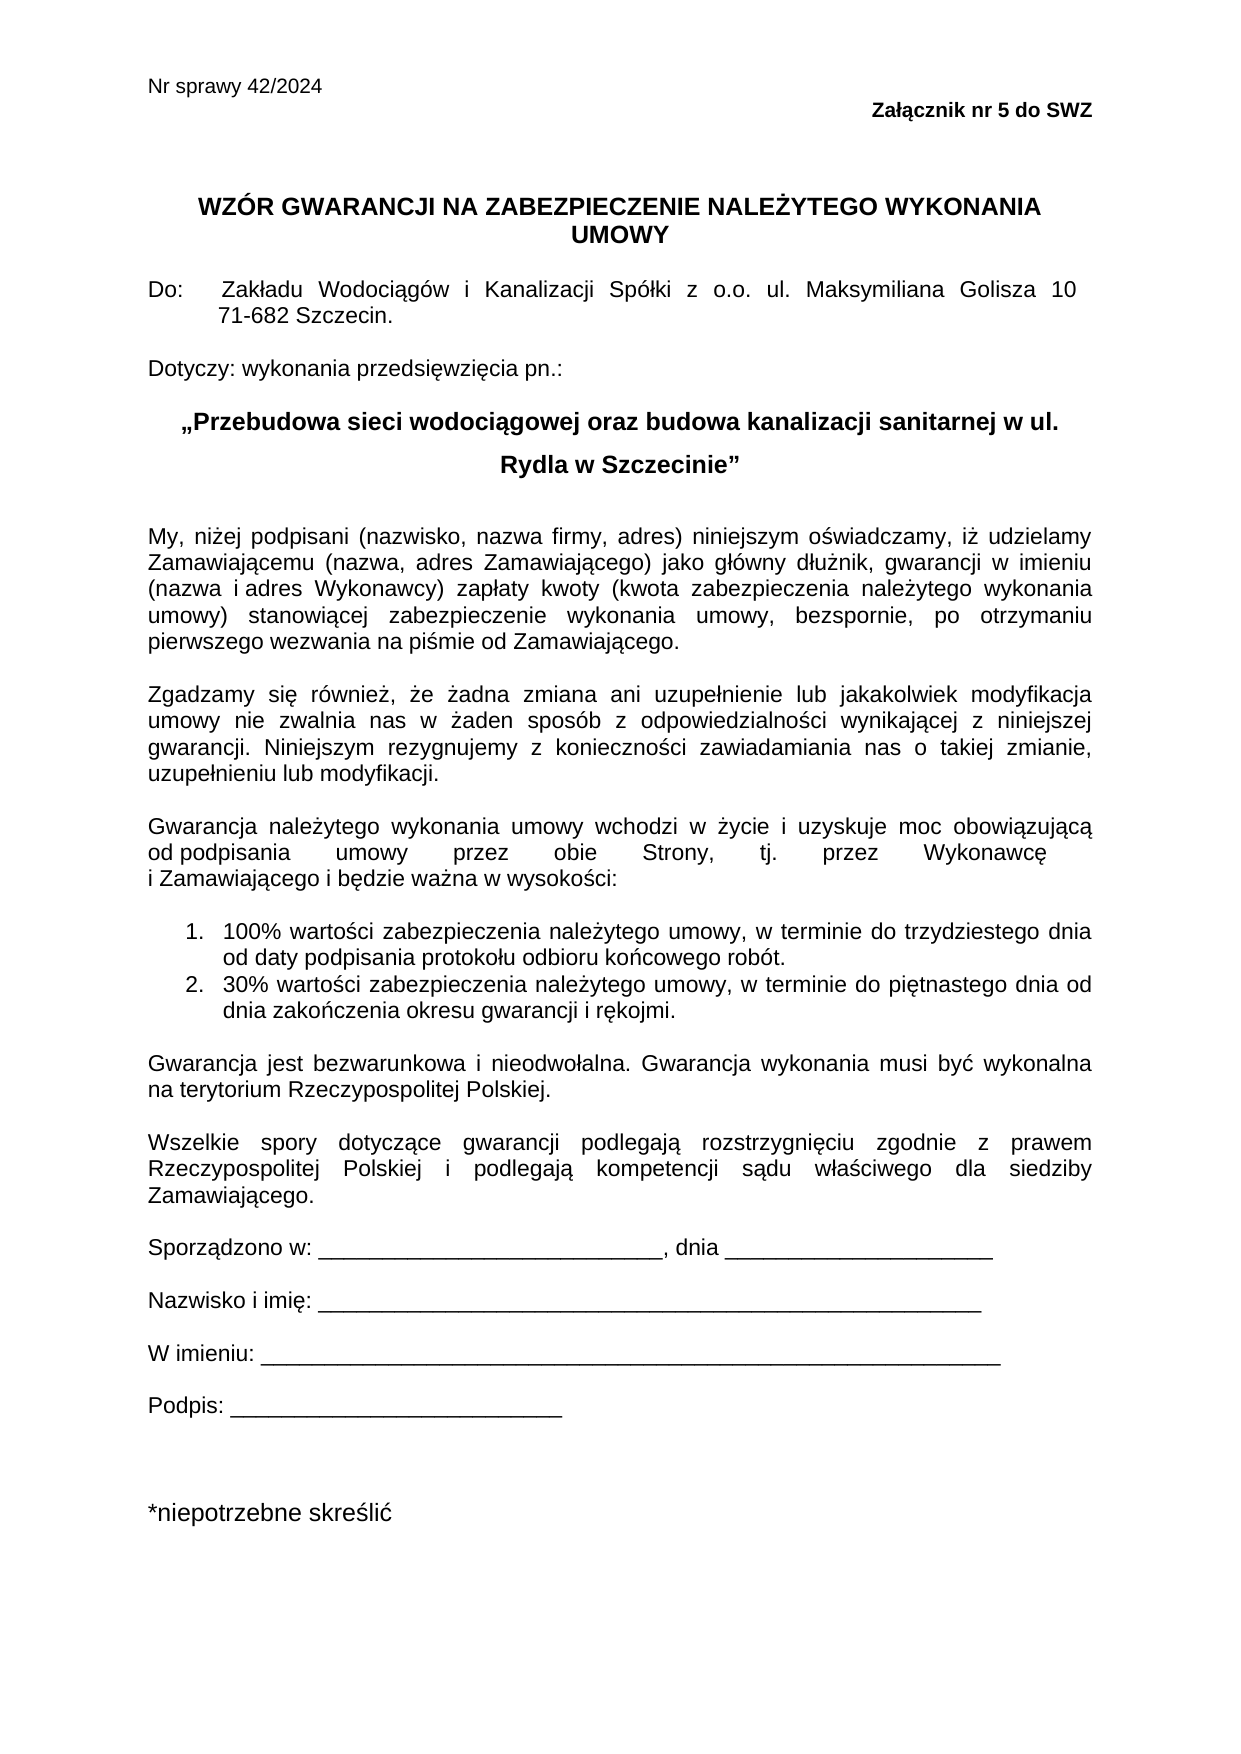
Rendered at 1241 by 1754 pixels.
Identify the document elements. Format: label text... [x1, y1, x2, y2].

text „Przebudowa sieci wodociągowej oraz budowa kanalizacji sanitarnej w ul. Rydla w Szczecinie” [148, 407, 1093, 479]
text Nazwisko i imię: ____________________________________________________ [148, 1287, 1093, 1313]
text WZÓR GWARANCJI NA ZABEZPIECZENIE NALEŻYTEGO WYKONANIA UMOWY [148, 192, 1093, 249]
text W imieniu: __________________________________________________________ [148, 1340, 1093, 1366]
list 100% wartości zabezpieczenia należytego umowy, w terminie do trzydziestego dnia od daty podpisania protokołu odbioru końcowego robót. [185, 918, 1093, 971]
list 30% wartości zabezpieczenia należytego umowy, w terminie do piętnastego dnia od dnia zakończenia okresu gwarancji i rękojmi. [185, 971, 1093, 1023]
text Gwarancja jest bezwarunkowa i nieodwołalna. Gwarancja wykonania musi być wykonalna na terytorium Rzeczypospolitej Polskiej. [148, 1050, 1093, 1102]
text Dotyczy: wykonania przedsięwzięcia pn.: [148, 354, 1093, 381]
text My, niżej podpisani (nazwisko, nazwa firmy, adres) niniejszym oświadczamy, iż udzielamy Zamawiającemu (nazwa, adres Zamawiającego) jako główny dłużnik, gwarancji w imieniu (nazwa i adres Wykonawcy) zapłaty kwoty (kwota zabezpieczenia należytego wykonania umowy) stanowiącej zabezpieczenie wykonania umowy, bezspornie, po otrzymaniu pierwszego wezwania na piśmie od Zamawiającego. [148, 523, 1093, 654]
text Do: Zakładu Wodociągów i Kanalizacji Spółki z o.o. ul. Maksymiliana Golisza 10 71-682 Szczecin. [148, 276, 1093, 328]
text Podpis: __________________________ [148, 1392, 1093, 1419]
text Wszelkie spory dotyczące gwarancji podlegają rozstrzygnięciu zgodnie z prawem Rzeczypospolitej Polskiej i podlegają kompetencji sądu właściwego dla siedziby Zamawiającego. [148, 1129, 1093, 1208]
text Sporządzono w: ___________________________, dnia _____________________ [148, 1234, 1093, 1261]
text Gwarancja należytego wykonania umowy wchodzi w życie i uzyskuje moc obowiązującą od podpisania umowy przez obie Strony, tj. przez Wykonawcę i Zamawiającego i będzie ważna w wysokości: [148, 813, 1093, 892]
text Zgadzamy się również, że żadna zmiana ani uzupełnienie lub jakakolwiek modyfikacja umowy nie zwalnia nas w żaden sposób z odpowiedzialności wynikającej z niniejszej gwarancji. Niniejszym rezygnujemy z konieczności zawiadamiania nas o takiej zmianie, uzupełnieniu lub modyfikacji. [148, 681, 1093, 786]
text *niepotrzebne skreślić [148, 1498, 1093, 1527]
